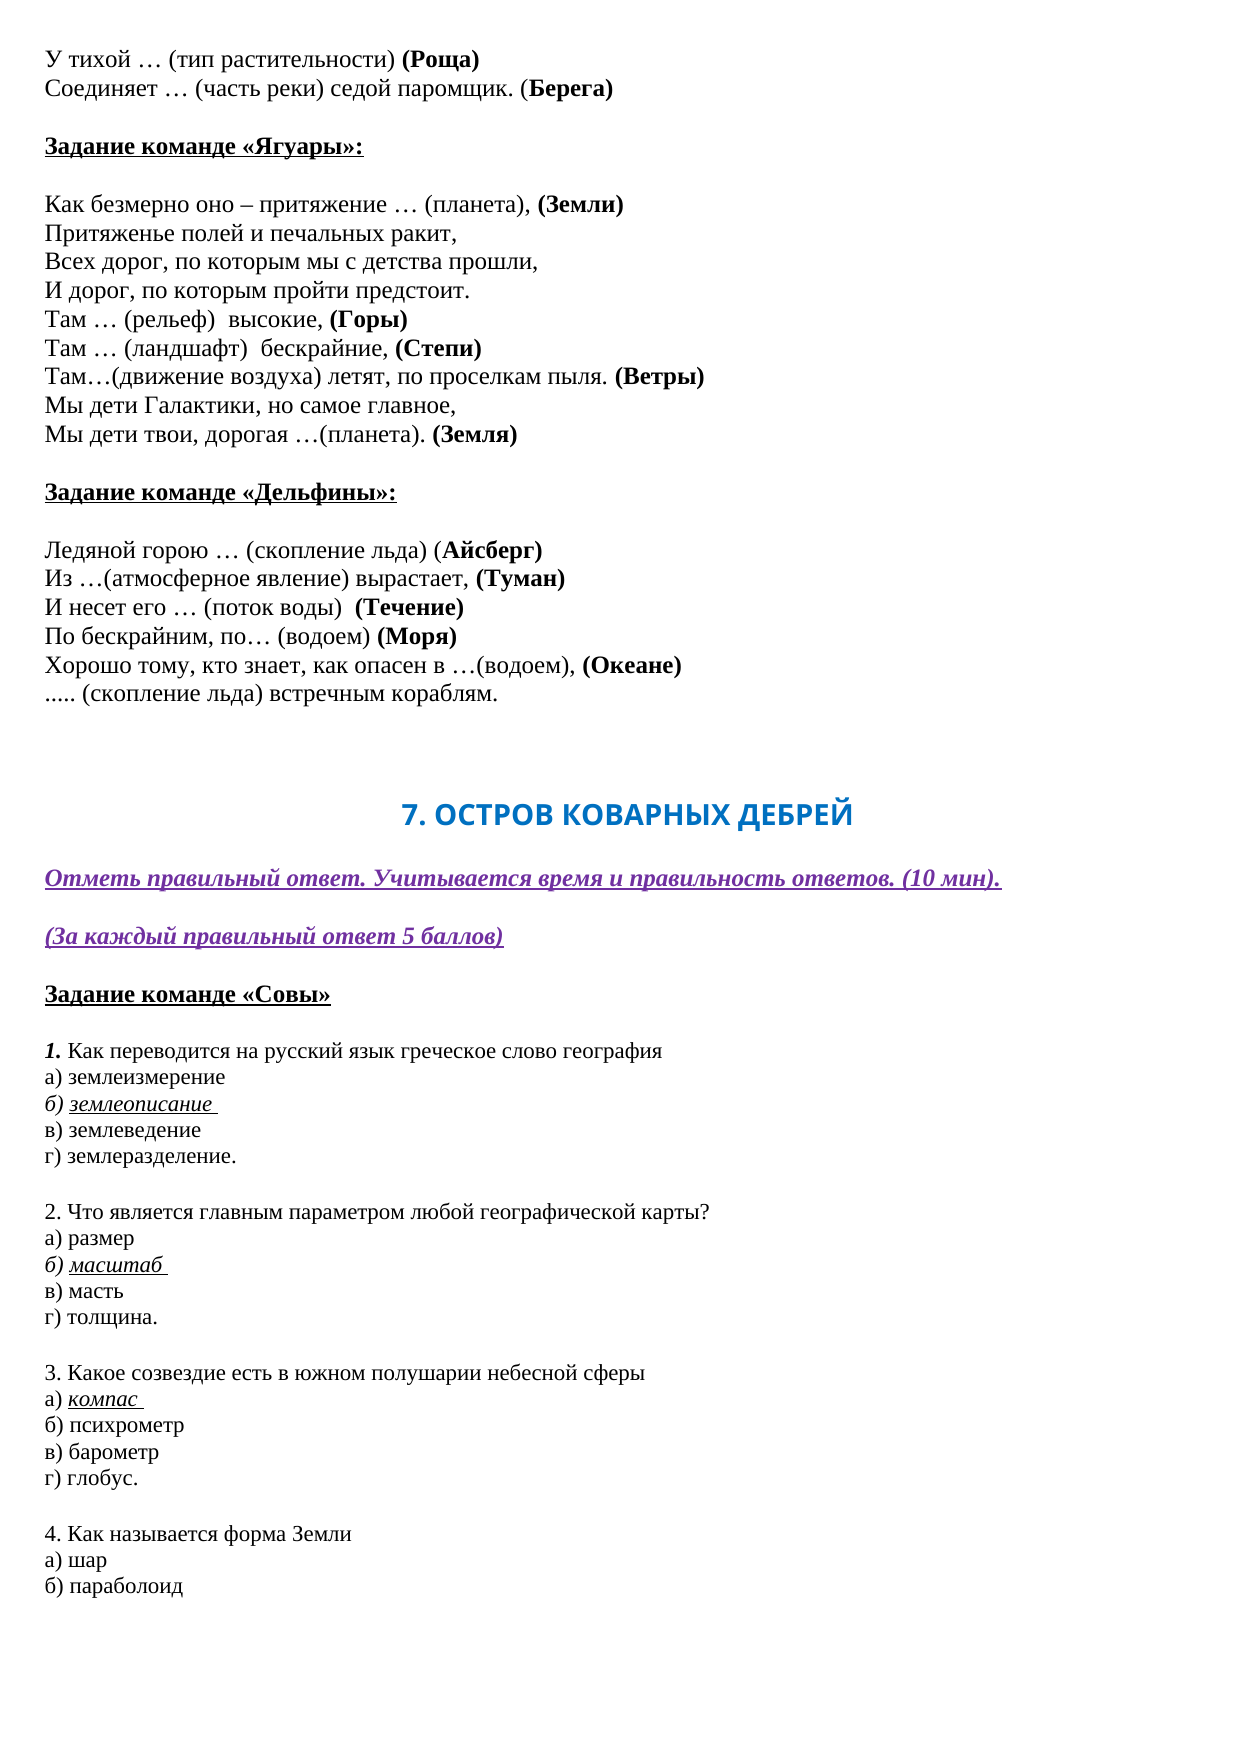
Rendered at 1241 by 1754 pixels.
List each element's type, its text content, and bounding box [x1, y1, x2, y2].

text 7. ОСТРОВ КОВАРНЫХ ДЕБРЕЙ [44, 794, 1211, 834]
text 2. Что является главным параметром любой географической карты? а) размер б) масштаб в) масть г) толщина. [44, 1198, 1211, 1330]
text (За каждый правильный ответ 5 баллов) [44, 921, 1211, 950]
text 3. Какое созвездие есть в южном полушарии небесной сферы а) компас б) психрометр в) барометр г) глобус. [44, 1359, 1211, 1491]
text 1. Как переводится на русский язык греческое слово география а) землеизмерение б) землеописание в) землеведение г) землеразделение. [44, 1037, 1211, 1169]
text Ледяной горою … (скопление льда) (Айсберг) Из …(атмосферное явление) вырастает, (Туман) И несет его … (поток воды) (Течение) По бескрайним, по… (водоем) (Моря) Хорошо тому, кто знает, как опасен в …(водоем), (Океане) ..... (скопление льда) встречным кораблям. [44, 535, 1211, 707]
text Задание команде «Совы» [44, 979, 1211, 1008]
text Задание команде «Дельфины»: [44, 477, 1211, 506]
text Отметь правильный ответ. Учитывается время и правильность ответов. (10 мин). [44, 863, 1211, 892]
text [44, 1520, 1211, 1599]
text Как безмерно оно – притяжение … (планета), (Земли) Притяженье полей и печальных ракит, Всех дорог, по которым мы с детства прошли, И дорог, по которым пройти предстоит. Там … (рельеф) высокие, (Горы) Там … (ландшафт) бескрайние, (Степи) Там…(движение воздуха) летят, по проселкам пыля. (Ветры) Мы дети Галактики, но самое главное, Мы дети твои, дорогая …(планета). (Земля) [44, 189, 1211, 448]
text Задание команде «Ягуары»: [44, 131, 1211, 160]
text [44, 44, 1211, 102]
